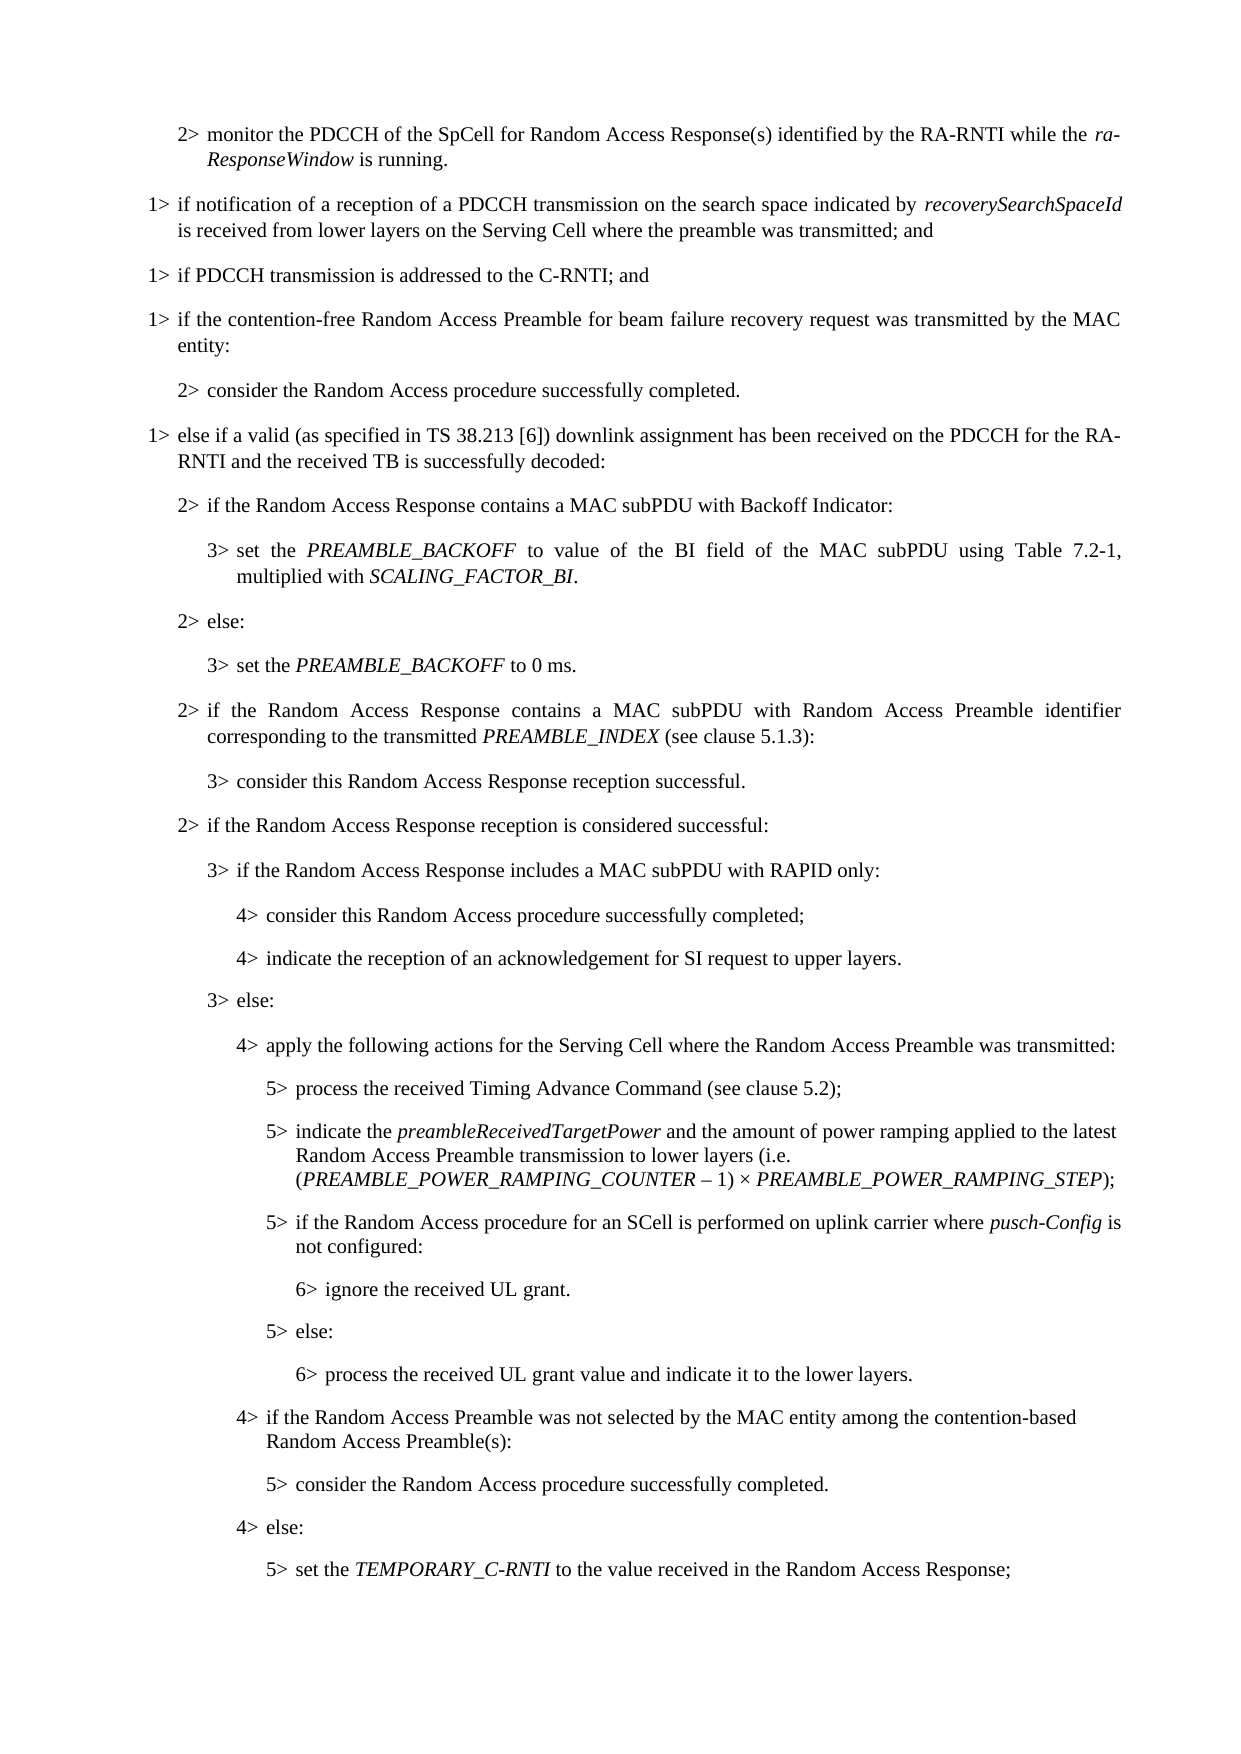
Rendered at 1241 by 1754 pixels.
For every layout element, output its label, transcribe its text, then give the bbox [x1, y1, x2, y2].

text 4> else: [236, 1514, 1122, 1539]
text 2> if the Random Access Response reception is considered successful: [177, 813, 1122, 837]
text 4> indicate the reception of an acknowledgement for SI request to upper layers. [236, 946, 1122, 969]
text 3> set the PREAMBLE_BACKOFF to value of the BI field of the MAC subPDU using Table 7.2-1, multiplied with SCALING_FACTOR_BI. [207, 538, 1122, 588]
text 3> set the PREAMBLE_BACKOFF to 0 ms. [207, 653, 1122, 677]
text 5> set the TEMPORARY_C-RNTI to the value received in the Random Access Response; [266, 1557, 1122, 1581]
text 2> if the Random Access Response contains a MAC subPDU with Backoff Indicator: [177, 493, 1122, 517]
text 1> else if a valid (as specified in TS 38.213 [6]) downlink assignment has been received on the PDCCH for the RA-RNTI and the received TB is successfully decoded: [148, 423, 1122, 473]
text 1> if PDCCH transmission is addressed to the C-RNTI; and [148, 263, 1122, 287]
text 5> if the Random Access procedure for an SCell is performed on uplink carrier where pusch-Config is not configured: [266, 1209, 1122, 1258]
text 1> if the contention-free Random Access Preamble for beam failure recovery request was transmitted by the MAC entity: [148, 307, 1122, 357]
text 3> else: [207, 988, 1122, 1012]
text 4> consider this Random Access procedure successfully completed; [236, 903, 1122, 927]
text 2> if the Random Access Response contains a MAC subPDU with Random Access Preamble identifier corresponding to the transmitted PREAMBLE_INDEX (see clause 5.1.3): [177, 698, 1122, 748]
text 2> else: [177, 609, 1122, 633]
text 6> process the received UL grant value and indicate it to the lower layers. [295, 1362, 1122, 1386]
text 5> process the received Timing Advance Command (see clause 5.2); [266, 1076, 1122, 1100]
text 1> if notification of a reception of a PDCCH transmission on the search space indicated by recoverySearchSpaceId is received from lower layers on the Serving Cell where the preamble was transmitted; and [148, 192, 1122, 242]
text 5> indicate the preambleReceivedTargetPower and the amount of power ramping applied to the latest Random Access Preamble transmission to lower layers (i.e. (PREAMBLE_POWER_RAMPING_COUNTER – 1) × PREAMBLE_POWER_RAMPING_STEP); [266, 1119, 1122, 1191]
text 5> else: [266, 1319, 1122, 1343]
text 2> monitor the PDCCH of the SpCell for Random Access Response(s) identified by the RA-RNTI while the ra-ResponseWindow is running. [177, 121, 1122, 171]
text 4> if the Random Access Preamble was not selected by the MAC entity among the contention-based Random Access Preamble(s): [236, 1405, 1122, 1453]
text 4> apply the following actions for the Serving Cell where the Random Access Preamble was transmitted: [236, 1033, 1122, 1057]
text 5> consider the Random Access procedure successfully completed. [266, 1472, 1122, 1496]
text 2> consider the Random Access procedure successfully completed. [177, 378, 1122, 402]
text 3> if the Random Access Response includes a MAC subPDU with RAPID only: [207, 858, 1122, 882]
text 3> consider this Random Access Response reception successful. [207, 769, 1122, 793]
text 6> ignore the received UL grant. [295, 1276, 1122, 1301]
